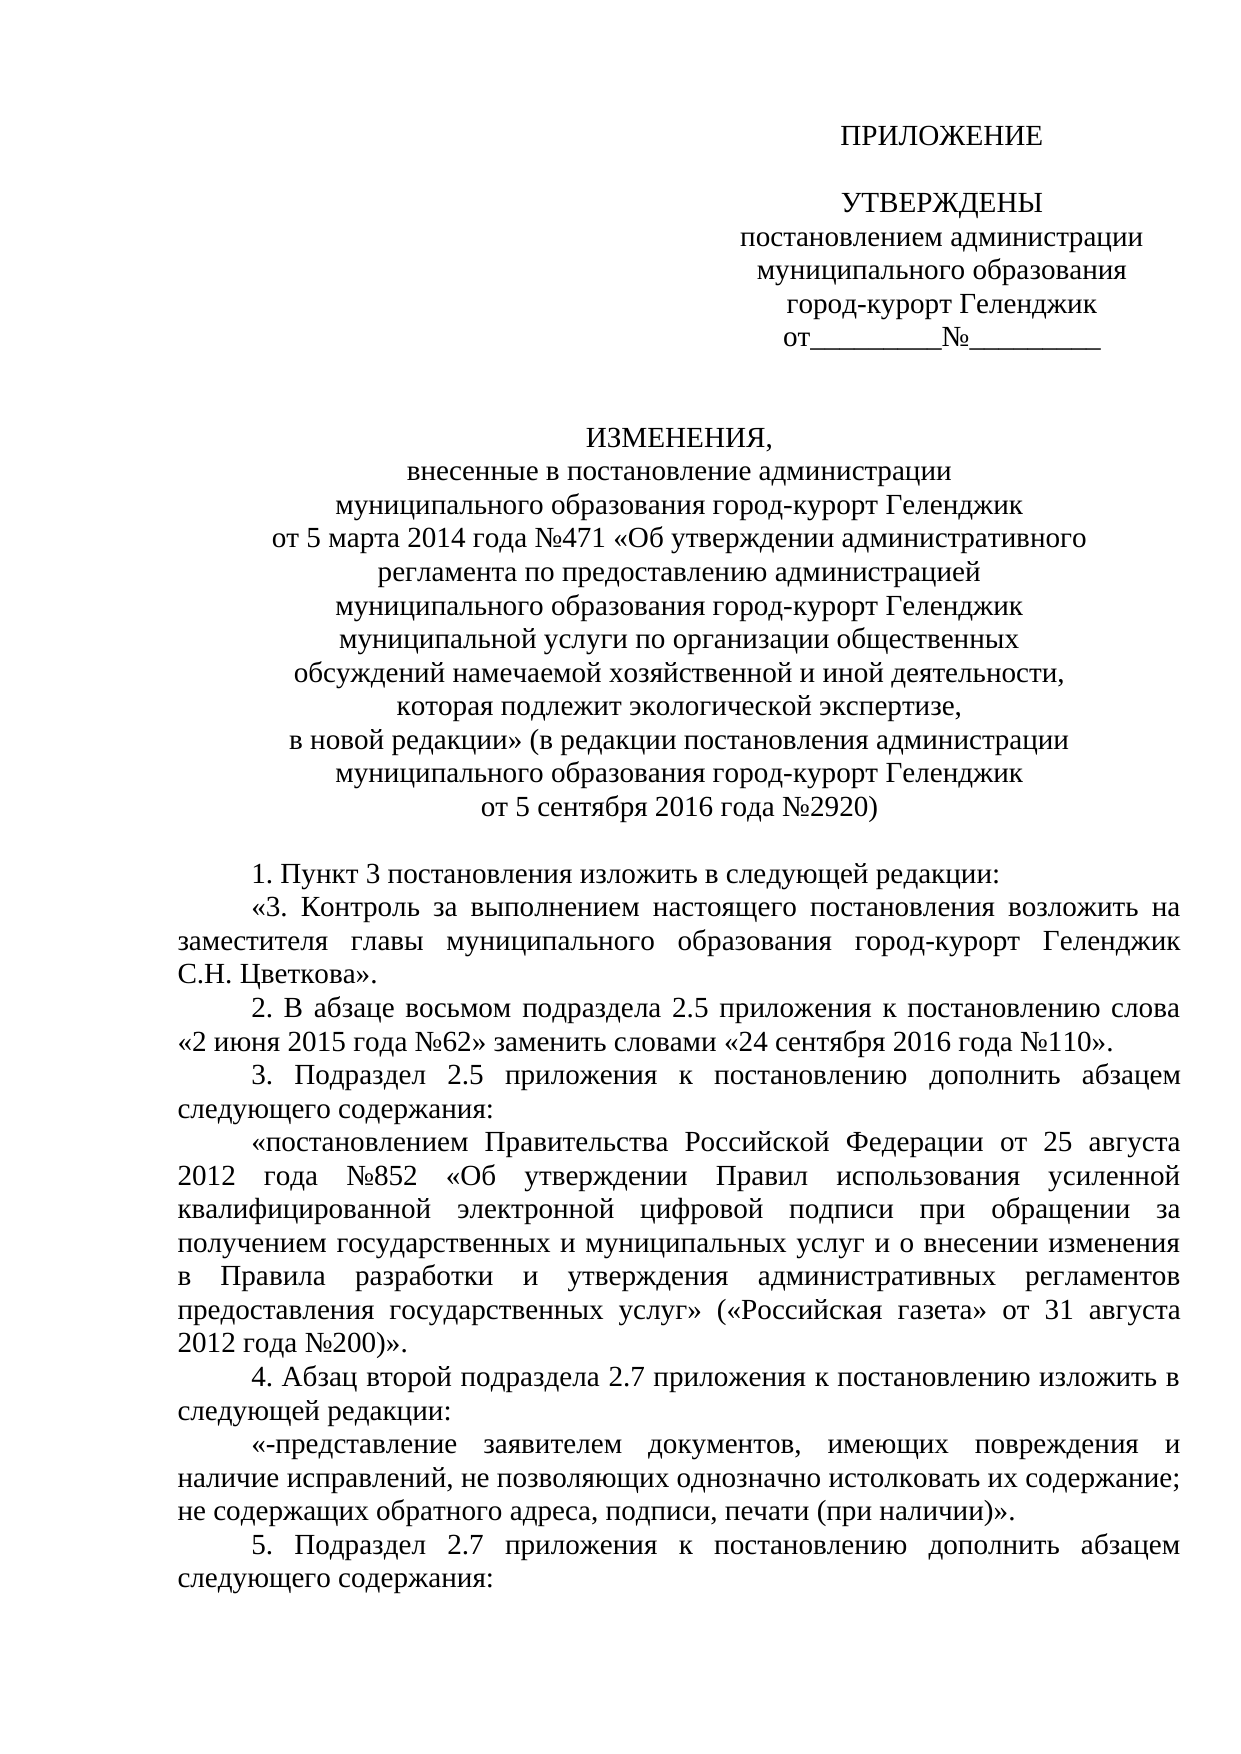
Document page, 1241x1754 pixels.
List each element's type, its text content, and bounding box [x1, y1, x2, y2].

text ПРИЛОЖЕНИЕ [177, 118, 1181, 152]
text 3. Подраздел 2.5 приложения к постановлению дополнить абзацем следующего содержания: [177, 1057, 1181, 1124]
text УТВЕРЖДЕНЫ [177, 185, 1181, 219]
text от 5 марта 2014 года №471 «Об утверждении административного [177, 521, 1181, 554]
text постановлением администрации [177, 219, 1181, 252]
text 2. В абзаце восьмом подраздела 2.5 приложения к постановлению слова «2 июня 2015 года №62» заменить словами «24 сентября 2016 года №110». [177, 990, 1181, 1057]
text муниципального образования город-курорт Геленджик [177, 487, 1181, 521]
text обсуждений намечаемой хозяйственной и иной деятельности, [177, 655, 1181, 688]
text в новой редакции» (в редакции постановления администрации [177, 722, 1181, 755]
text регламента по предоставлению администрацией [177, 554, 1181, 588]
text «постановлением Правительства Российской Федерации от 25 августа 2012 года №852 «Об утверждении Правил использования усиленной квалифицированной электронной цифровой подписи при обращении за получением государственных и муниципальных услуг и о внесении изменения в Правила разработки и утверждения административных регламентов предоставления государственных услуг» («Российская газета» от 31 августа 2012 года №200)». [177, 1124, 1181, 1359]
text «-представление заявителем документов, имеющих повреждения и наличие исправлений, не позволяющих однозначно истолковать их содержание; не содержащих обратного адреса, подписи, печати (при наличии)». [177, 1426, 1181, 1527]
text от_________№_________ [177, 319, 1181, 353]
text муниципального образования город-курорт Геленджик [177, 588, 1181, 621]
text город-курорт Геленджик [177, 286, 1181, 319]
text муниципального образования город-курорт Геленджик [177, 755, 1181, 789]
text ИЗМЕНЕНИЯ, [177, 420, 1181, 453]
text муниципальной услуги по организации общественных [177, 621, 1181, 655]
text «3. Контроль за выполнением настоящего постановления возложить на заместителя главы муниципального образования город-курорт Геленджик С.Н. Цветкова». [177, 889, 1181, 990]
text 5. Подраздел 2.7 приложения к постановлению дополнить абзацем следующего содержания: [177, 1527, 1181, 1594]
list Пункт 3 постановления изложить в следующей редакции: [177, 856, 1181, 889]
text от 5 сентября 2016 года №2920) [177, 789, 1181, 822]
text которая подлежит экологической экспертизе, [177, 688, 1181, 722]
text муниципального образования [177, 252, 1181, 286]
text внесенные в постановление администрации [177, 453, 1181, 487]
text 4. Абзац второй подраздела 2.7 приложения к постановлению изложить в следующей редакции: [177, 1359, 1181, 1426]
